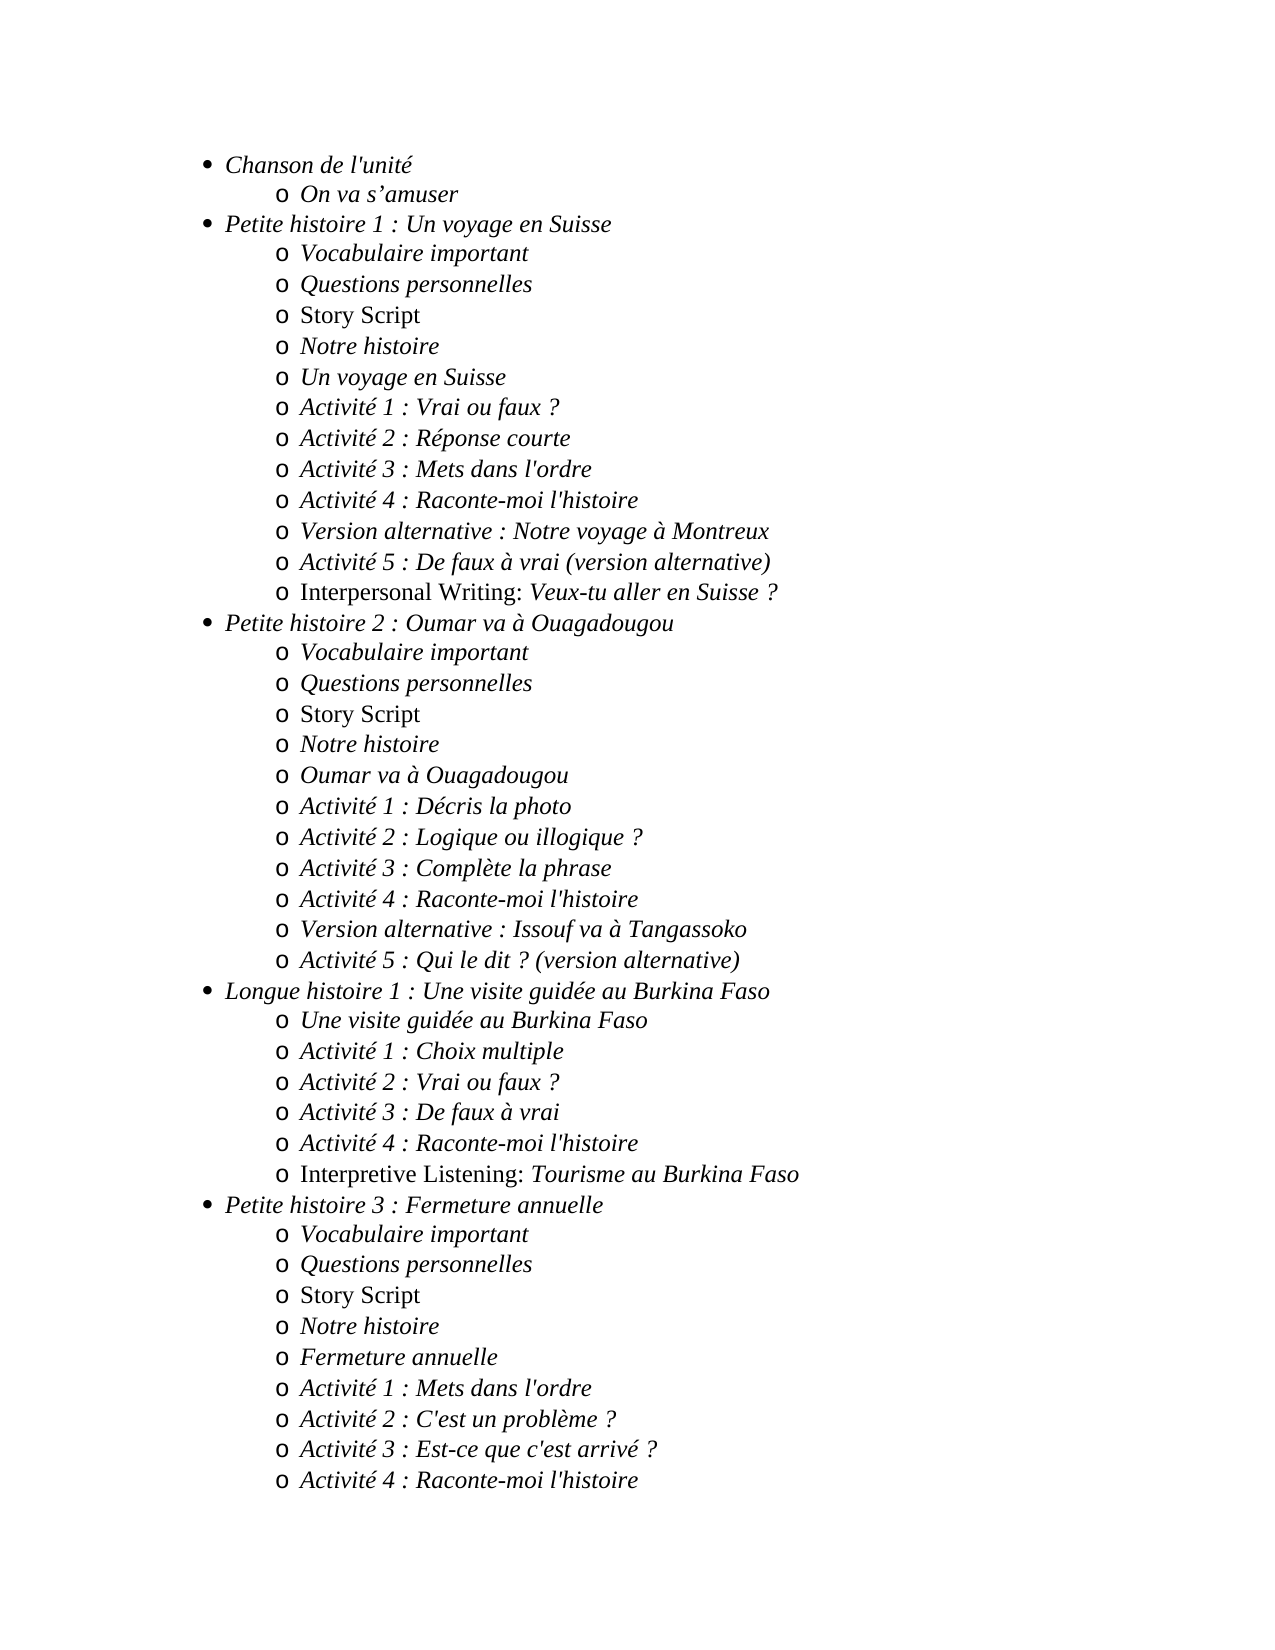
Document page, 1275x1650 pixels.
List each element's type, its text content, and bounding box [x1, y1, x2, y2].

list Une visite guidée au Burkina Faso [274, 1005, 1125, 1036]
list Interpretive Listening: Tourisme au Burkina Faso [274, 1159, 1125, 1190]
list Activité 2 : C'est un problème ? [274, 1404, 1125, 1434]
list Activité 4 : Raconte-moi l'histoire [274, 884, 1125, 914]
list Fermeture annuelle [274, 1342, 1125, 1373]
list Vocabulaire important [274, 238, 1125, 269]
list Activité 1 : Vrai ou faux ? [274, 392, 1125, 423]
list Chanson de l'unité [203, 150, 1125, 179]
list Activité 3 : Mets dans l'ordre [274, 454, 1125, 485]
list Activité 3 : Est-ce que c'est arrivé ? [274, 1434, 1125, 1465]
list Activité 5 : Qui le dit ? (version alternative) [274, 945, 1125, 976]
list Story Script [274, 699, 1125, 729]
list Oumar va à Ouagadougou [274, 760, 1125, 791]
list Activité 3 : De faux à vrai [274, 1097, 1125, 1128]
list On va s’amuser [274, 179, 1125, 209]
list Vocabulaire important [274, 637, 1125, 668]
list Interpersonal Writing: Veux-tu aller en Suisse ? [274, 577, 1125, 608]
list Version alternative : Notre voyage à Montreux [274, 516, 1125, 547]
list Notre histoire [274, 1311, 1125, 1342]
list Activité 3 : Complète la phrase [274, 853, 1125, 884]
list Activité 2 : Logique ou illogique ? [274, 822, 1125, 853]
list Activité 5 : De faux à vrai (version alternative) [274, 547, 1125, 577]
list Activité 2 : Réponse courte [274, 423, 1125, 454]
list Petite histoire 1 : Un voyage en Suisse [203, 209, 1125, 238]
list Petite histoire 2 : Oumar va à Ouagadougou [203, 608, 1125, 637]
list Activité 1 : Mets dans l'ordre [274, 1373, 1125, 1404]
list Notre histoire [274, 729, 1125, 760]
list Vocabulaire important [274, 1219, 1125, 1249]
list Activité 4 : Raconte-moi l'histoire [274, 1128, 1125, 1159]
list Petite histoire 3 : Fermeture annuelle [203, 1190, 1125, 1219]
list Activité 4 : Raconte-moi l'histoire [274, 485, 1125, 516]
list Questions personnelles [274, 1249, 1125, 1280]
list Activité 1 : Choix multiple [274, 1036, 1125, 1067]
list Longue histoire 1 : Une visite guidée au Burkina Faso [203, 976, 1125, 1005]
list Activité 2 : Vrai ou faux ? [274, 1067, 1125, 1097]
list Un voyage en Suisse [274, 362, 1125, 392]
list Story Script [274, 1280, 1125, 1311]
list Notre histoire [274, 331, 1125, 362]
list Story Script [274, 300, 1125, 331]
list Activité 4 : Raconte-moi l'histoire [274, 1465, 1125, 1496]
list Questions personnelles [274, 269, 1125, 300]
list Version alternative : Issouf va à Tangassoko [274, 914, 1125, 945]
list Questions personnelles [274, 668, 1125, 699]
list Activité 1 : Décris la photo [274, 791, 1125, 822]
